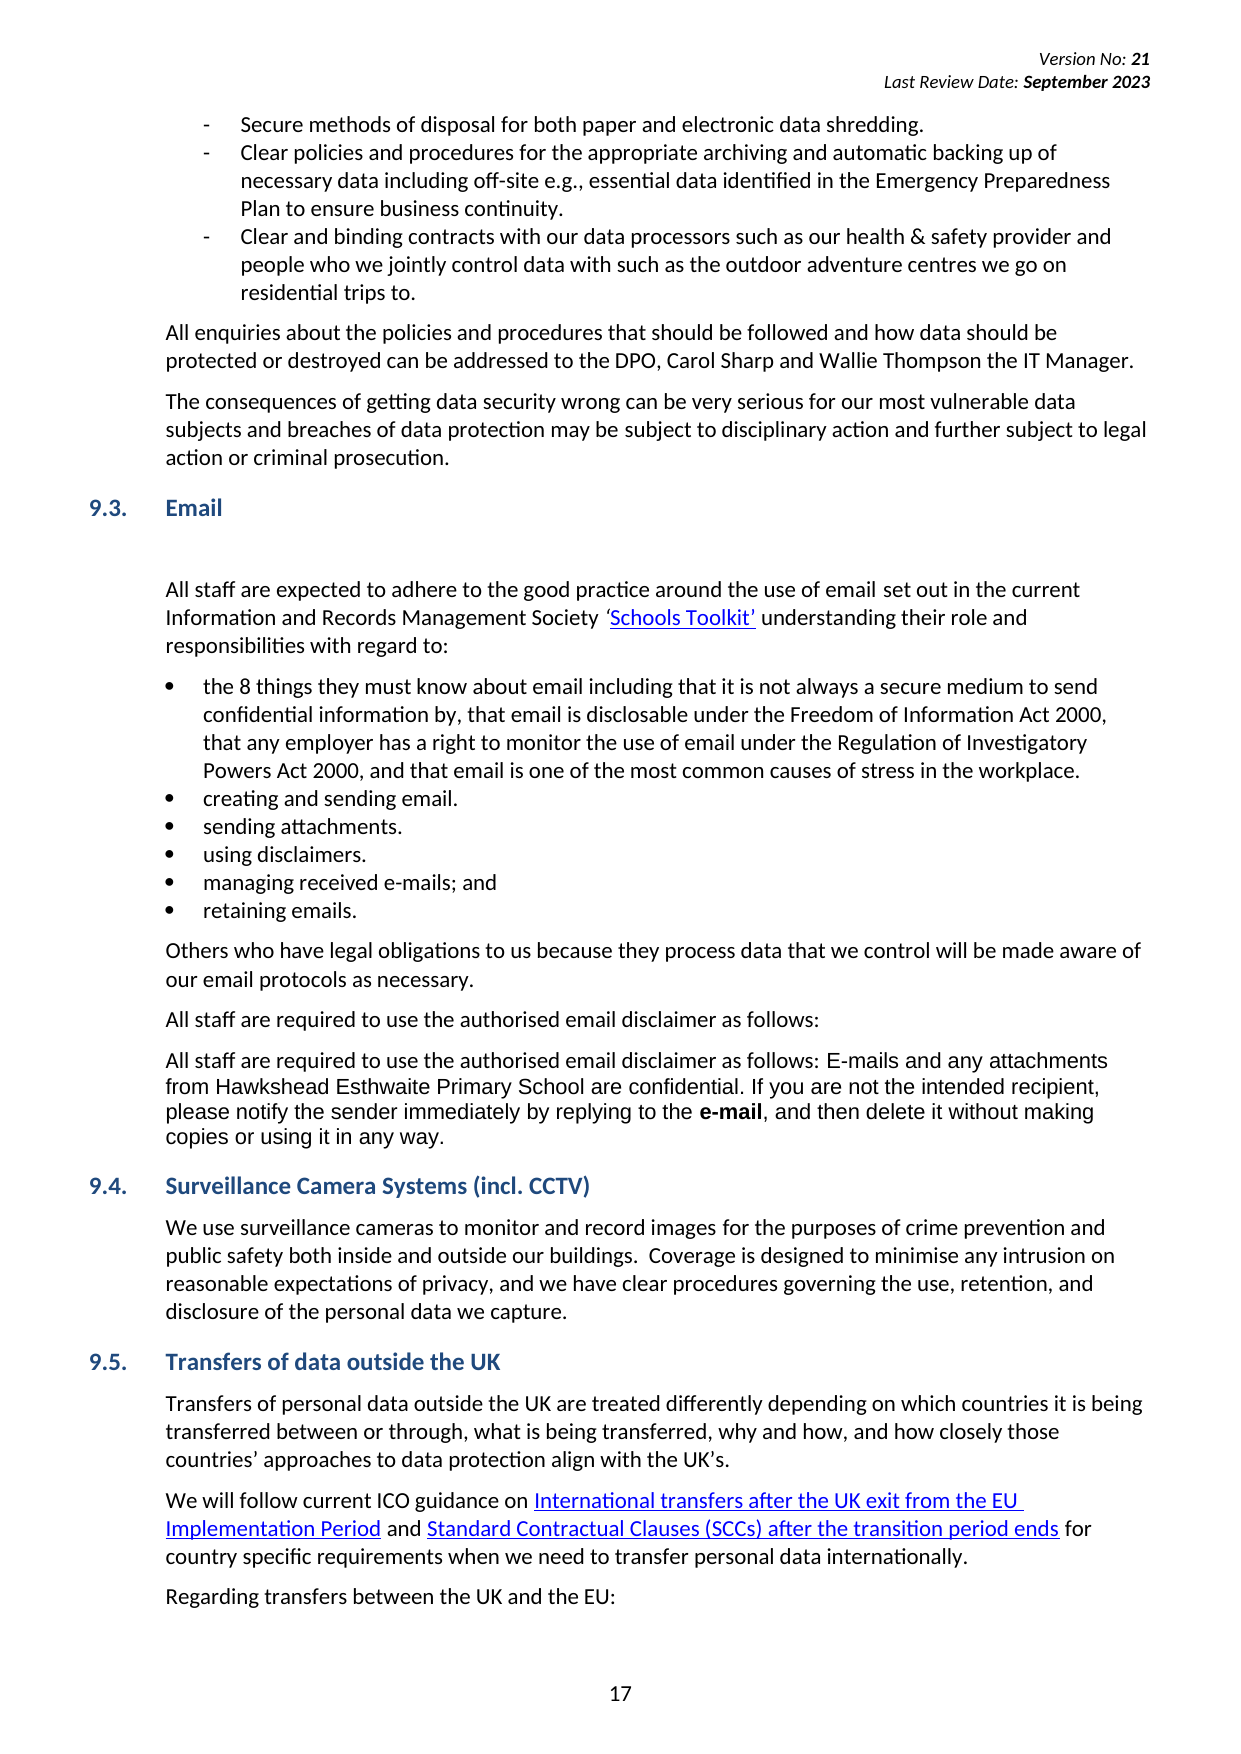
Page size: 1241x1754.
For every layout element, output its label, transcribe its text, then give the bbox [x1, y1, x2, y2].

subtitle Surveillance Camera Systems (incl. CCTV) [89, 1170, 1152, 1201]
text We use surveillance cameras to monitor and record images for the purposes of crime prevention and public safety both inside and outside our buildings. Coverage is designed to minimise any intrusion on reasonable expectations of privacy, and we have clear procedures governing the use, retention, and disclosure of the personal data we capture. [165, 1213, 1152, 1325]
text Regarding transfers between the UK and the EU: [165, 1582, 1152, 1610]
text Transfers of personal data outside the UK are treated differently depending on which countries it is being transferred between or through, what is being transferred, why and how, and how closely those countries’ approaches to data protection align with the UK’s. [165, 1389, 1152, 1473]
list the 8 things they must know about email including that it is not always a secure medium to send confidential information by, that email is disclosable under the Freedom of Information Act 2000, that any employer has a right to monitor the use of email under the Regulation of Investigatory Powers Act 2000, and that email is one of the most common causes of stress in the workplace. [165, 672, 1152, 784]
list sending attachments. [165, 812, 1152, 840]
text All enquiries about the policies and procedures that should be followed and how data should be protected or destroyed can be addressed to the DPO, Carol Sharp and Wallie Thompson the IT Manager. [165, 318, 1152, 374]
list using disclaimers. [165, 840, 1152, 868]
subtitle Transfers of data outside the UK [89, 1346, 1152, 1377]
list Clear policies and procedures for the appropriate archiving and automatic backing up of necessary data including off-site e.g., essential data identified in the Emergency Preparedness Plan to ensure business continuity. [203, 138, 1152, 222]
text All staff are required to use the authorised email disclaimer as follows: E-mails and any attachments from Hawkshead Esthwaite Primary School are confidential. If you are not the intended recipient, please notify the sender immediately by replying to the e-mail, and then delete it without making copies or using it in any way. [165, 1046, 1152, 1149]
text We will follow current ICO guidance on International transfers after the UK exit from the EU Implementation Period and Standard Contractual Clauses (SCCs) after the transition period ends for country specific requirements when we need to transfer personal data internationally. [165, 1486, 1152, 1570]
text The consequences of getting data security wrong can be very serious for our most vulnerable data subjects and breaches of data protection may be subject to disciplinary action and further subject to legal action or criminal prosecution. [165, 387, 1152, 471]
text All staff are required to use the authorised email disclaimer as follows: [165, 1005, 1152, 1033]
list managing received e-mails; and [165, 868, 1152, 896]
list Clear and binding contracts with our data processors such as our health & safety provider and people who we jointly control data with such as the outdoor adventure centres we go on residential trips to. [203, 222, 1152, 306]
list Secure methods of disposal for both paper and electronic data shredding. [203, 110, 1152, 138]
list retaining emails. [165, 896, 1152, 924]
subtitle Email [89, 492, 1152, 522]
text All staff are expected to adhere to the good practice around the use of email set out in the current Information and Records Management Society ‘Schools Toolkit’ understanding their role and responsibilities with regard to: [165, 575, 1152, 659]
text Others who have legal obligations to us because they process data that we control will be made aware of our email protocols as necessary. [165, 937, 1152, 993]
list creating and sending email. [165, 784, 1152, 812]
